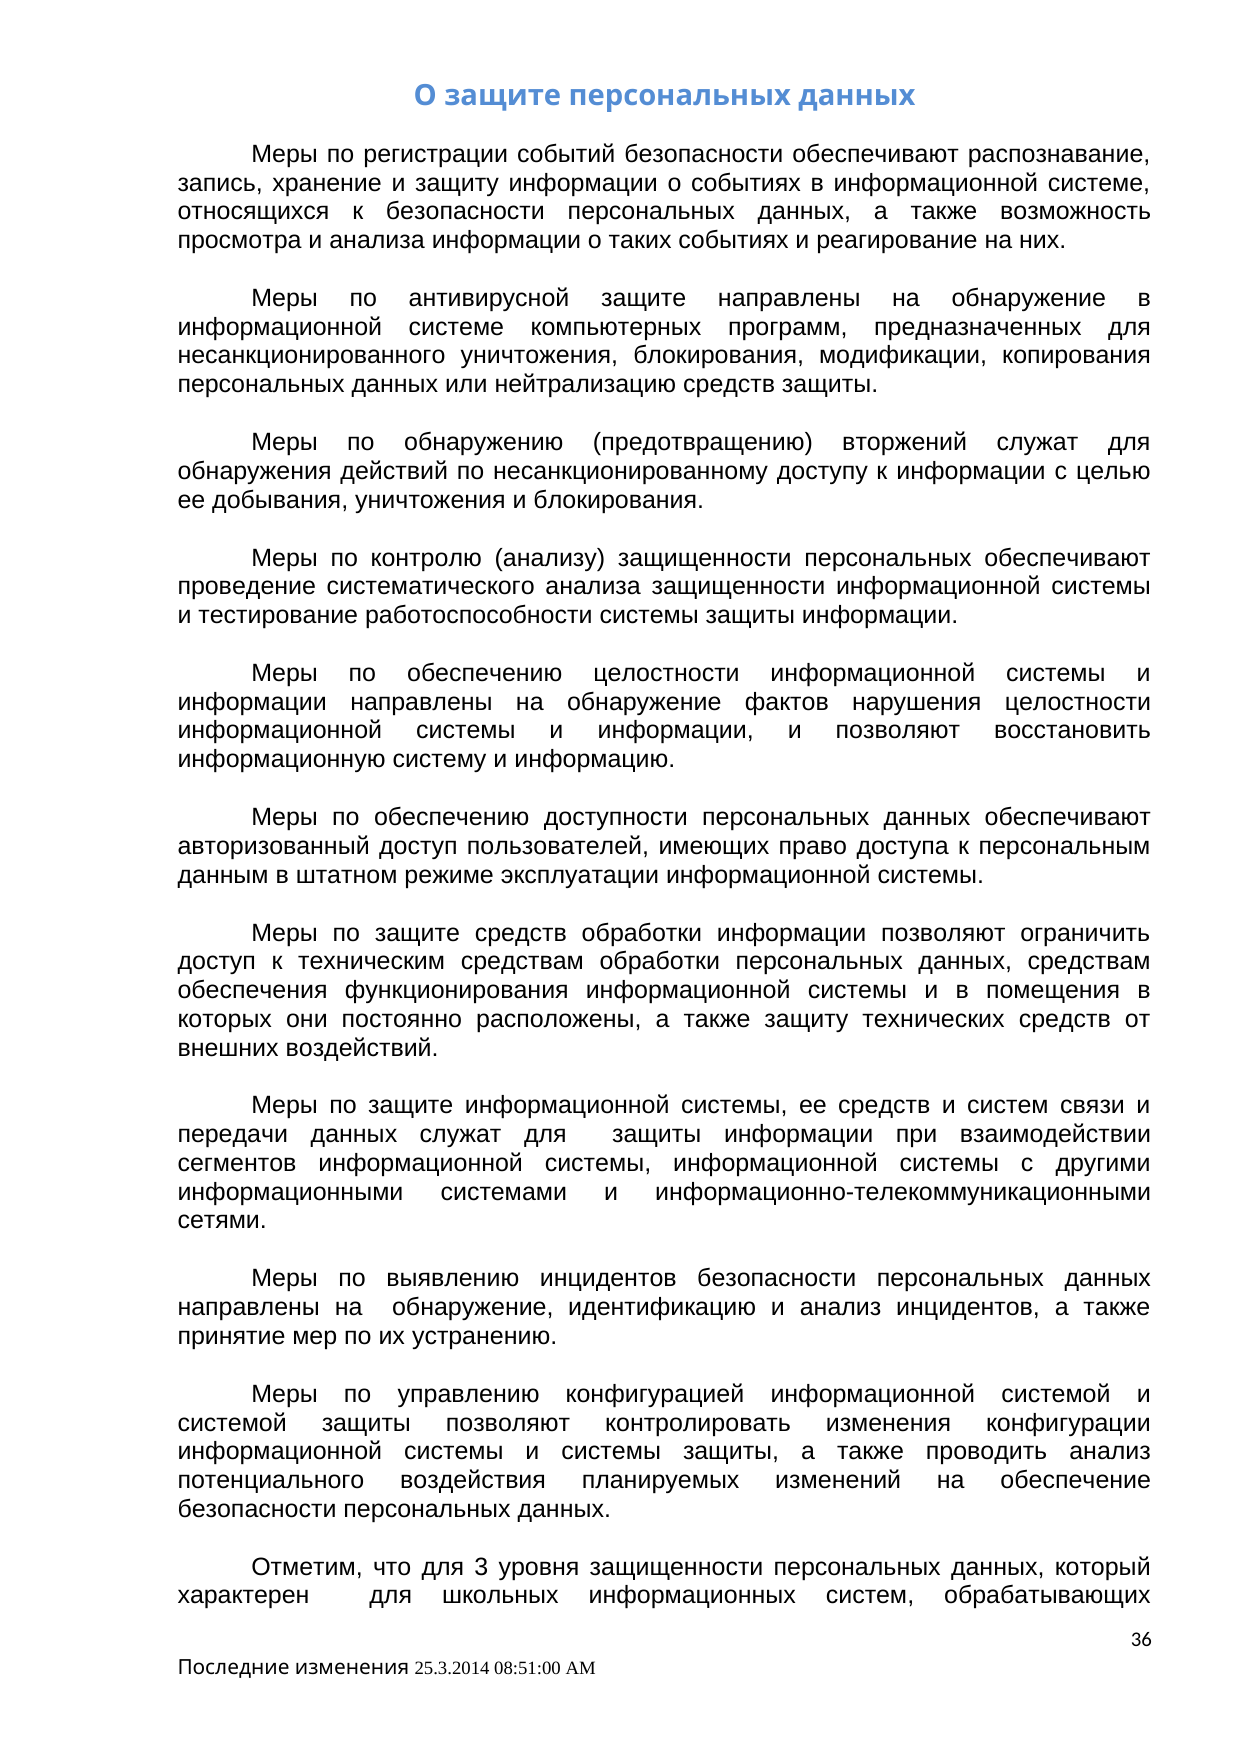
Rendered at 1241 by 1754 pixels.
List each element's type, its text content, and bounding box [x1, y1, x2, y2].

text Меры по антивирусной защите направлены на обнаружение в информационной системе компьютерных программ, предназначенных для несанкционированного уничтожения, блокирования, модификации, копирования персональных данных или нейтрализацию средств защиты. [177, 283, 1152, 398]
text Меры по обеспечению доступности персональных данных обеспечивают авторизованный доступ пользователей, имеющих право доступа к персональным данным в штатном режиме эксплуатации информационной системы. [177, 802, 1152, 888]
text Меры по обнаружению (предотвращению) вторжений служат для обнаружения действий по несанкционированному доступу к информации с целью ее добывания, уничтожения и блокирования. [177, 427, 1152, 513]
text Меры по защите средств обработки информации позволяют ограничить доступ к техническим средствам обработки персональных данных, средствам обеспечения функционирования информационной системы и в помещения в которых они постоянно расположены, а также защиту технических средств от внешних воздействий. [177, 918, 1152, 1061]
text Меры по контролю (анализу) защищенности персональных обеспечивают проведение систематического анализа защищенности информационной системы и тестирование работоспособности системы защиты информации. [177, 543, 1152, 629]
text Меры по выявлению инцидентов безопасности персональных данных направлены на обнаружение, идентификацию и анализ инцидентов, а также принятие мер по их устранению. [177, 1263, 1152, 1350]
text Меры по управлению конфигурацией информационной системой и системой защиты позволяют контролировать изменения конфигурации информационной системы и системы защиты, а также проводить анализ потенциального воздействия планируемых изменений на обеспечение безопасности персональных данных. [177, 1379, 1152, 1523]
text Меры по регистрации событий безопасности обеспечивают распознавание, запись, хранение и защиту информации о событиях в информационной системе, относящихся к безопасности персональных данных, а также возможность просмотра и анализа информации о таких событиях и реагирование на них. [177, 139, 1152, 254]
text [177, 1552, 1152, 1609]
text Меры по защите информационной системы, ее средств и систем связи и передачи данных служат для защиты информации при взаимодействии сегментов информационной системы, информационной системы с другими информационными системами и информационно-телекоммуникационными сетями. [177, 1091, 1152, 1234]
text Меры по обеспечению целостности информационной системы и информации направлены на обнаружение фактов нарушения целостности информационной системы и информации, и позволяют восстановить информационную систему и информацию. [177, 658, 1152, 773]
